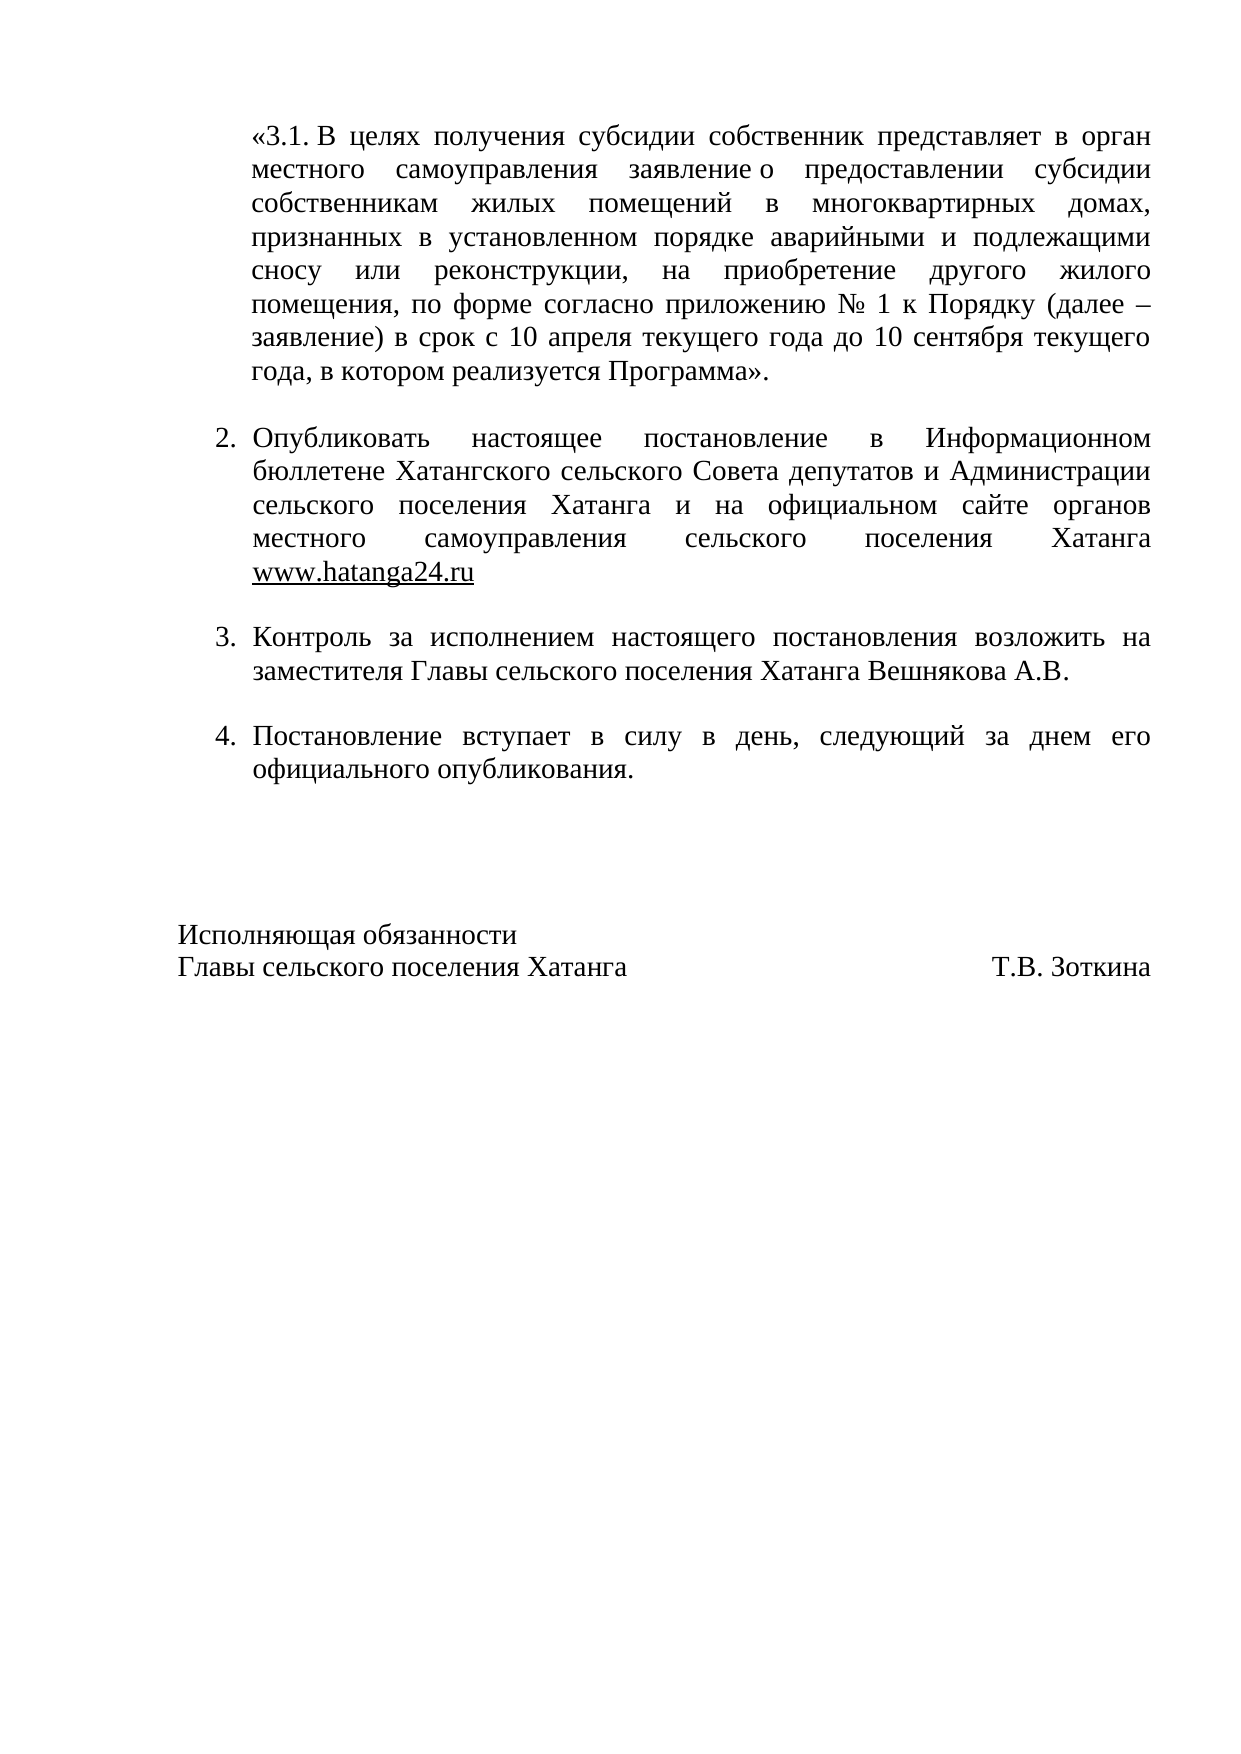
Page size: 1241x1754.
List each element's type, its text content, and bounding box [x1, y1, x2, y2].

list Опубликовать настоящее постановление в Информационном бюллетене Хатангского сельского Совета депутатов и Администрации сельского поселения Хатанга и на официальном сайте органов местного самоуправления сельского поселения Хатанга www.hatanga24.ru [215, 420, 1152, 588]
text «3.1. В целях получения субсидии собственник представляет в орган местного самоуправления заявление о предоставлении субсидии собственникам жилых помещений в многоквартирных домах, признанных в установленном порядке аварийными и подлежащими сносу или реконструкции, на приобретение другого жилого помещения, по форме согласно приложению № 1 к Порядку (далее – заявление) в срок с 10 апреля текущего года до 10 сентября текущего года, в котором реализуется Программа». [251, 118, 1152, 386]
text Исполняющая обязанности [177, 919, 1152, 951]
list Постановление вступает в силу в день, следующий за днем его официального опубликования. [215, 719, 1152, 785]
list Контроль за исполнением настоящего постановления возложить на заместителя Главы сельского поселения Хатанга Вешнякова А.В. [215, 621, 1152, 686]
text Главы сельского поселения Хатанга Т.В. Зоткина [177, 951, 1152, 982]
